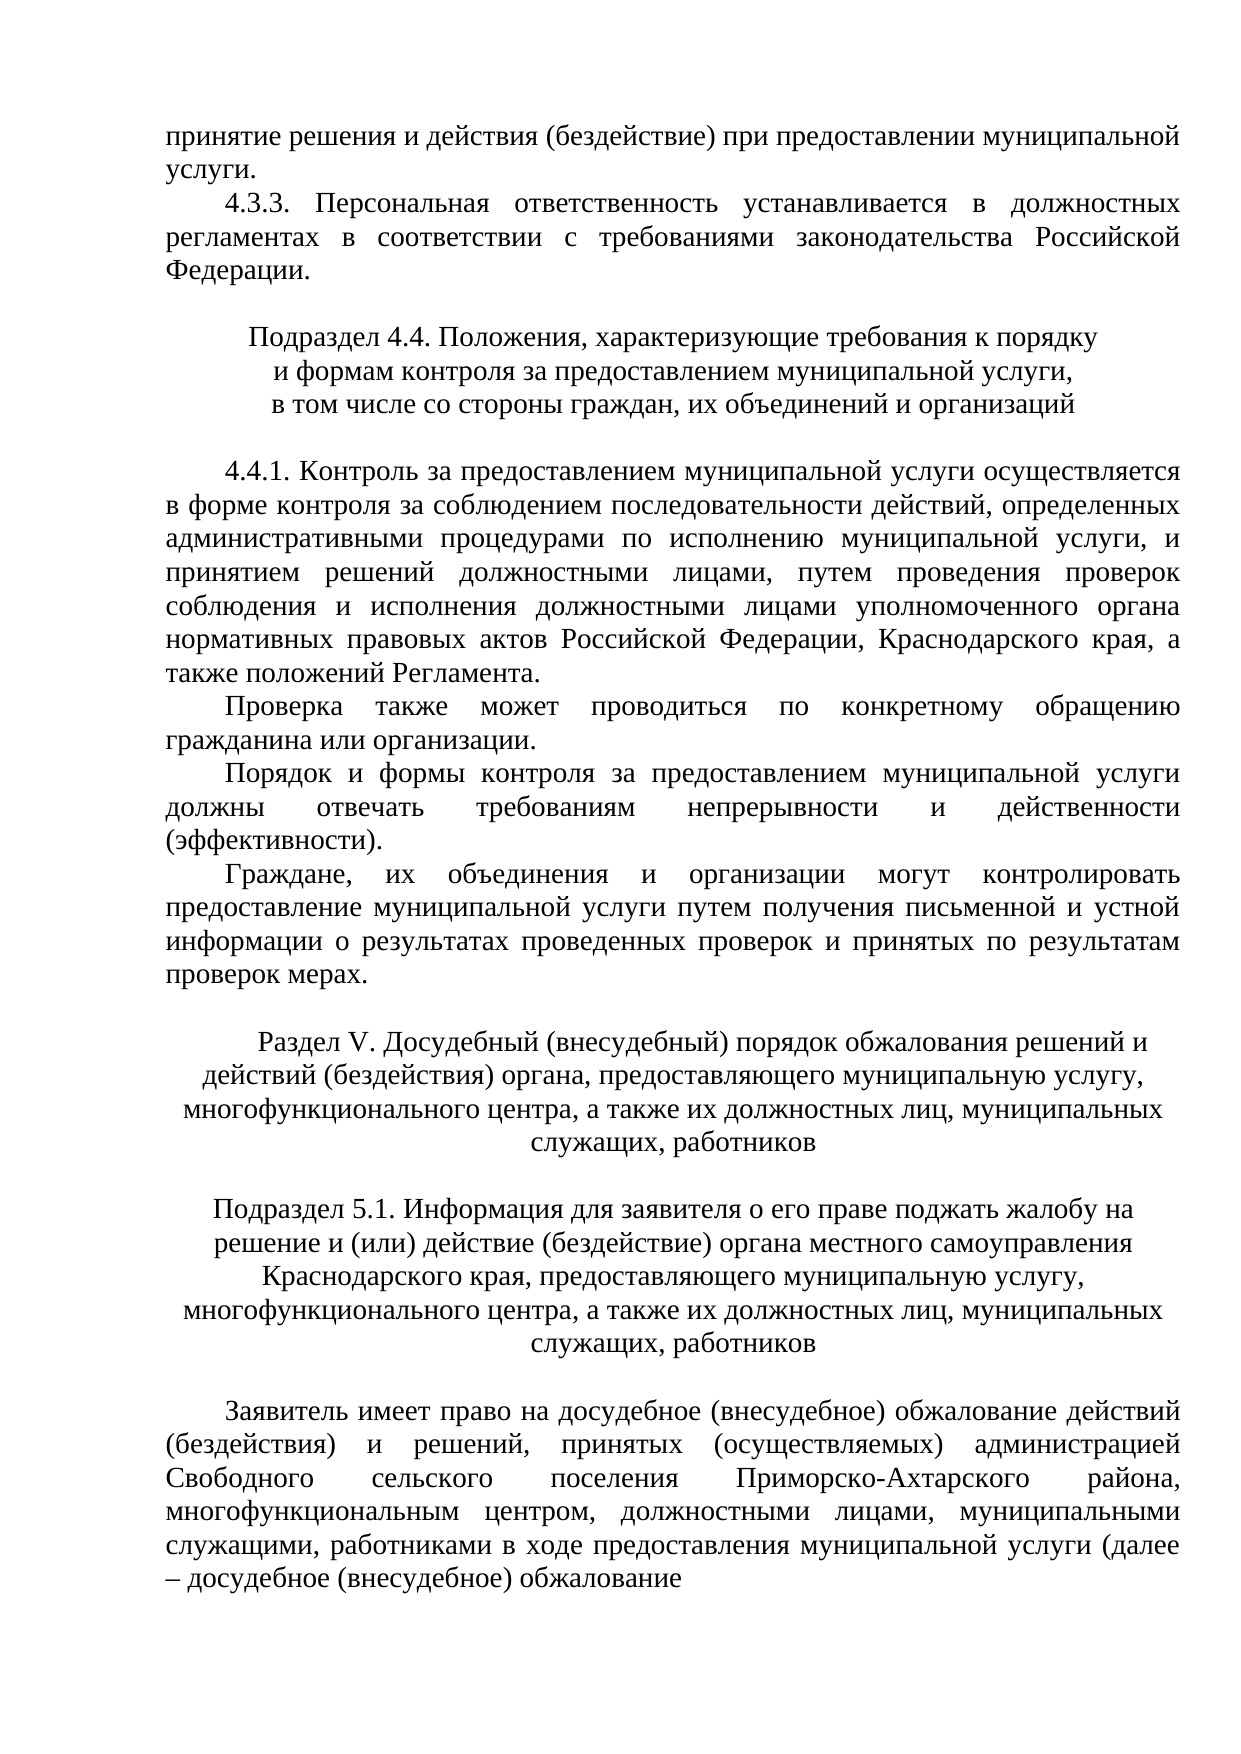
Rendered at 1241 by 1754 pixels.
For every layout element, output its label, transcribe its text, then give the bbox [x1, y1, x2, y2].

text Раздел V. Досудебный (внесудебный) порядок обжалования решений и действий (бездействия) органа, предоставляющего муниципальную услугу, многофункционального центра, а также их должностных лиц, муниципальных служащих, работников [165, 1024, 1181, 1158]
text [165, 118, 1181, 185]
text Граждане, их объединения и организации могут контролировать предоставление муниципальной услуги путем получения письменной и устной информации о результатах проведенных проверок и принятых по результатам проверок мерах. [165, 856, 1181, 990]
text в том числе со стороны граждан, их объединений и организаций [165, 386, 1181, 420]
text Подраздел 5.1. Информация для заявителя о его праве поджать жалобу на решение и (или) действие (бездействие) органа местного самоуправления Краснодарского края, предоставляющего муниципальную услугу, многофункционального центра, а также их должностных лиц, муниципальных служащих, работников [165, 1191, 1181, 1359]
text Порядок и формы контроля за предоставлением муниципальной услуги должны отвечать требованиям непрерывности и действенности (эффективности). [165, 755, 1181, 856]
text Проверка также может проводиться по конкретному обращению гражданина или организации. [165, 688, 1181, 755]
text 4.3.3. Персональная ответственность устанавливается в должностных регламентах в соответствии с требованиями законодательства Российской Федерации. [165, 185, 1181, 286]
text 4.4.1. Контроль за предоставлением муниципальной услуги осуществляется в форме контроля за соблюдением последовательности действий, определенных административными процедурами по исполнению муниципальной услуги, и принятием решений должностными лицами, путем проведения проверок соблюдения и исполнения должностными лицами уполномоченного органа нормативных правовых актов Российской Федерации, Краснодарского края, а также положений Регламента. [165, 453, 1181, 688]
text Подраздел 4.4. Положения, характеризующие требования к порядку [165, 319, 1181, 353]
text Заявитель имеет право на досудебное (внесудебное) обжалование действий (бездействия) и решений, принятых (осуществляемых) администрацией Свободного сельского поселения Приморско-Ахтарского района, многофункциональным центром, должностными лицами, муниципальными служащими, работниками в ходе предоставления муниципальной услуги (далее – досудебное (внесудебное) обжалование [165, 1393, 1181, 1594]
text и формам контроля за предоставлением муниципальной услуги, [165, 353, 1181, 386]
